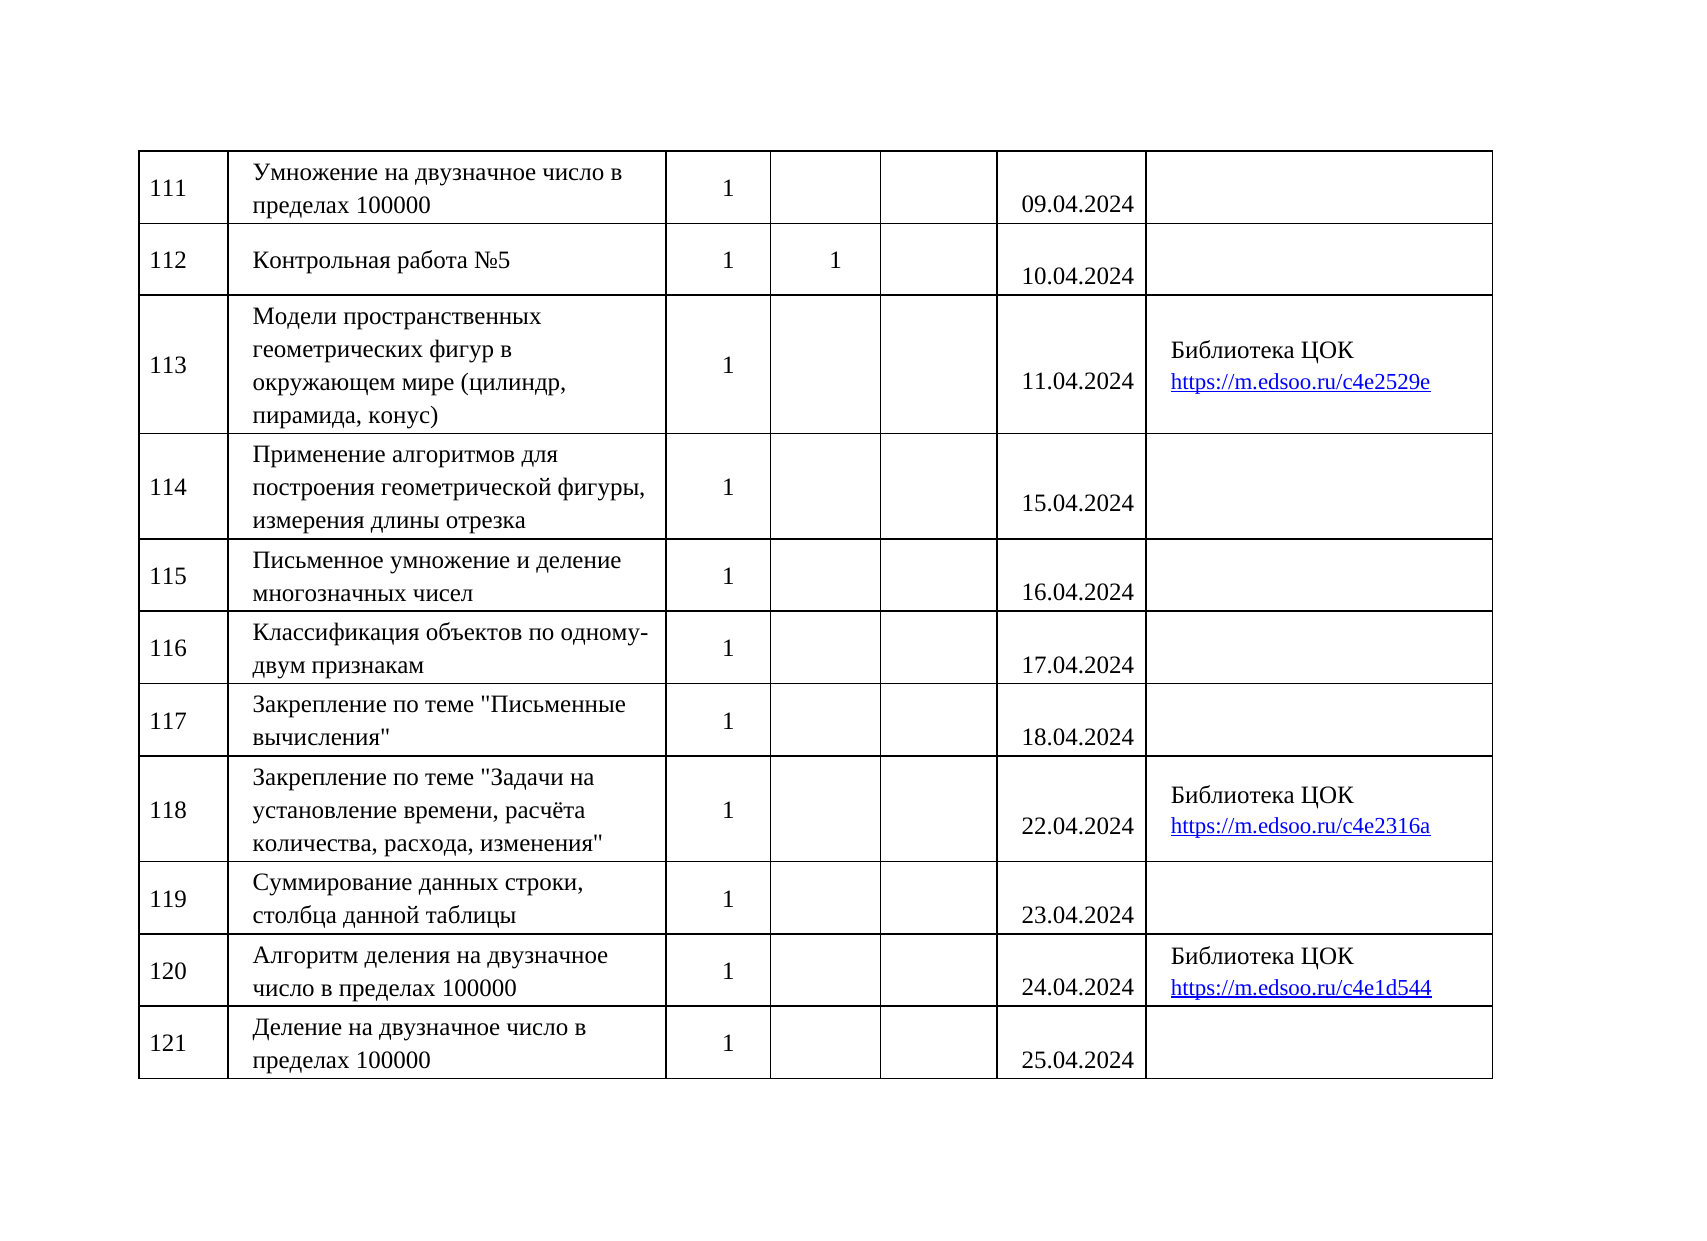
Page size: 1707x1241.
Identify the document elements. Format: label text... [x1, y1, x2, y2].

table_cell [1147, 612, 1492, 683]
table_cell 1 [667, 296, 770, 432]
table_cell 1 [667, 684, 770, 755]
table_cell Письменное умножение и деление многозначных чисел [229, 540, 665, 610]
table_cell 1 [667, 757, 770, 861]
table_cell 121 [140, 1007, 227, 1078]
table_cell [881, 540, 996, 610]
table_cell 23.04.2024 [998, 862, 1145, 933]
table_cell 1 [667, 862, 770, 933]
table_cell 116 [140, 612, 227, 683]
table_cell Умножение на двузначное число в пределах 100000 [229, 152, 665, 222]
table_cell [881, 935, 996, 1005]
table_cell 120 [140, 935, 227, 1005]
table_cell [1147, 684, 1492, 755]
table_cell 115 [140, 540, 227, 610]
table_cell [1147, 224, 1492, 294]
table_cell 18.04.2024 [998, 684, 1145, 755]
table_cell 118 [140, 757, 227, 861]
table_cell [771, 540, 880, 610]
table_cell [1147, 862, 1492, 933]
table_cell 22.04.2024 [998, 757, 1145, 861]
table_cell [771, 862, 880, 933]
table_cell Закрепление по теме "Письменные вычисления" [229, 684, 665, 755]
table_cell [771, 296, 880, 432]
table_cell Модели пространственных геометрических фигур в окружающем мире (цилиндр, пирамида, конус) [229, 296, 665, 432]
table_cell [1147, 434, 1492, 538]
table_cell [881, 862, 996, 933]
table_cell 17.04.2024 [998, 612, 1145, 683]
table_cell 114 [140, 434, 227, 538]
table_cell Деление на двузначное число в пределах 100000 [229, 1007, 665, 1078]
table_cell 1 [667, 612, 770, 683]
table_cell [881, 296, 996, 432]
table_cell Суммирование данных строки, столбца данной таблицы [229, 862, 665, 933]
table_cell Закрепление по теме "Задачи на установление времени, расчёта количества, расхода, изменения" [229, 757, 665, 861]
table_cell 1 [667, 935, 770, 1005]
table_cell 10.04.2024 [998, 224, 1145, 294]
table_cell [771, 757, 880, 861]
table_cell [1147, 152, 1492, 222]
table_cell Алгоритм деления на двузначное число в пределах 100000 [229, 935, 665, 1005]
table_cell 24.04.2024 [998, 935, 1145, 1005]
table_cell [1147, 1007, 1492, 1078]
table_cell Контрольная работа №5 [229, 224, 665, 294]
table_cell 1 [667, 224, 770, 294]
table_cell [881, 684, 996, 755]
table_cell [881, 1007, 996, 1078]
table_cell 113 [140, 296, 227, 432]
table_cell [881, 757, 996, 861]
table_cell [881, 612, 996, 683]
table_cell 1 [771, 224, 880, 294]
table_cell 25.04.2024 [998, 1007, 1145, 1078]
table_cell [771, 434, 880, 538]
table_cell 09.04.2024 [998, 152, 1145, 222]
table_cell [771, 1007, 880, 1078]
table_cell 1 [667, 1007, 770, 1078]
table_cell 1 [667, 540, 770, 610]
table_cell [771, 935, 880, 1005]
table_cell 112 [140, 224, 227, 294]
table_cell 1 [667, 152, 770, 222]
table_cell [881, 224, 996, 294]
table_cell 1 [667, 434, 770, 538]
table_cell 111 [140, 152, 227, 222]
table_cell [881, 152, 996, 222]
table_cell [771, 612, 880, 683]
table_cell [771, 684, 880, 755]
table_cell 11.04.2024 [998, 296, 1145, 432]
table_cell Классификация объектов по одному-двум признакам [229, 612, 665, 683]
table_cell 16.04.2024 [998, 540, 1145, 610]
table_cell 117 [140, 684, 227, 755]
table_cell Применение алгоритмов для построения геометрической фигуры, измерения длины отрезка [229, 434, 665, 538]
table_cell [881, 434, 996, 538]
table_cell 15.04.2024 [998, 434, 1145, 538]
table_cell [1147, 540, 1492, 610]
table_cell Библиотека ЦОК https://m.edsoo.ru/c4e2316a [1147, 757, 1492, 861]
table_cell Библиотека ЦОК https://m.edsoo.ru/c4e1d544 [1147, 935, 1492, 1005]
table_cell Библиотека ЦОК https://m.edsoo.ru/c4e2529e [1147, 296, 1492, 432]
table_cell 119 [140, 862, 227, 933]
table_cell [771, 152, 880, 222]
